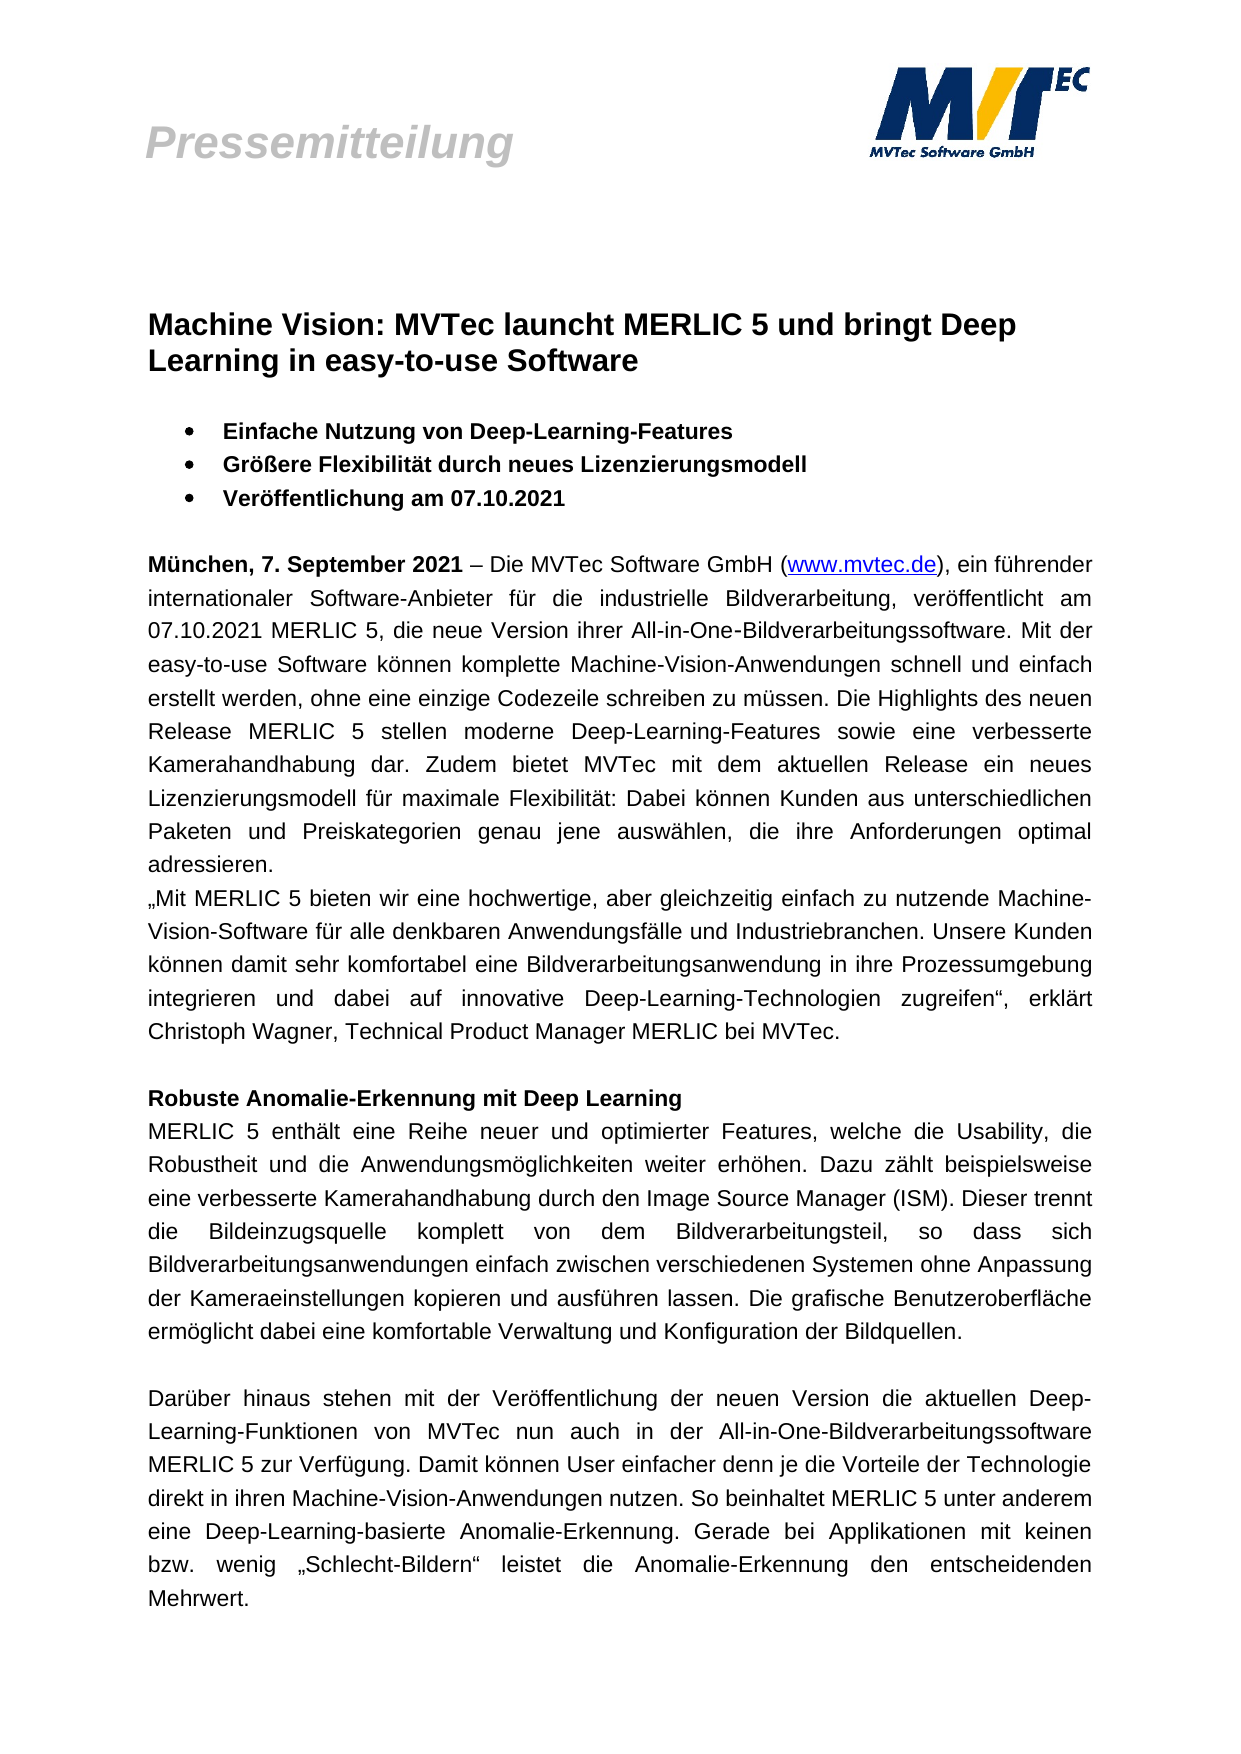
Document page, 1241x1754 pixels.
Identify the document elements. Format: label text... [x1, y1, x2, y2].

text MERLIC 5 enthält eine Reihe neuer und optimierter Features, welche die Usability, die Robustheit und die Anwendungsmöglichkeiten weiter erhöhen. Dazu zählt beispielsweise eine verbesserte Kamerahandhabung durch den Image Source Manager (ISM). Dieser trennt die Bildeinzugsquelle komplett von dem Bildverarbeitungsteil, so dass sich Bildverarbeitungsanwendungen einfach zwischen verschiedenen Systemen ohne Anpassung der Kameraeinstellungen kopieren und ausführen lassen. Die grafische Benutzeroberfläche ermöglicht dabei eine komfortable Verwaltung und Konfiguration der Bildquellen. [148, 1111, 1093, 1344]
text Machine Vision: MVTec launcht MERLIC 5 und bringt Deep Learning in easy-to-use Software [148, 306, 1093, 377]
text München, 7. September 2021 – Die MVTec Software GmbH (www.mvtec.de), ein führender internationaler Software-Anbieter für die industrielle Bildverarbeitung, veröffentlicht am 07.10.2021 MERLIC 5, die neue Version ihrer All-in-One-Bildverarbeitungssoftware. Mit der easy-to-use Software können komplette Machine-Vision-Anwendungen schnell und einfach erstellt werden, ohne eine einzige Codezeile schreiben zu müssen. Die Highlights des neuen Release MERLIC 5 stellen moderne Deep-Learning-Features sowie eine verbesserte Kamerahandhabung dar. Zudem bietet MVTec mit dem aktuellen Release ein neues Lizenzierungsmodell für maximale Flexibilität: Dabei können Kunden aus unterschiedlichen Paketen und Preiskategorien genau jene auswählen, die ihre Anforderungen optimal adressieren. [148, 544, 1093, 877]
picture [867, 63, 1092, 161]
text „Mit MERLIC 5 bieten wir eine hochwertige, aber gleichzeitig einfach zu nutzende Machine-Vision-Software für alle denkbaren Anwendungsfälle und Industriebranchen. Unsere Kunden können damit sehr komfortabel eine Bildverarbeitungsanwendung in ihre Prozessumgebung integrieren und dabei auf innovative Deep-Learning-Technologien zugreifen“, erklärt Christoph Wagner, Technical Product Manager MERLIC bei MVTec. [148, 877, 1093, 1044]
text Robuste Anomalie-Erkennung mit Deep Learning [148, 1077, 1093, 1111]
list Einfache Nutzung von Deep-Learning-Features [185, 411, 1093, 444]
list Größere Flexibilität durch neues Lizenzierungsmodell [185, 444, 1093, 477]
text Darüber hinaus stehen mit der Veröffentlichung der neuen Version die aktuellen Deep-Learning-Funktionen von MVTec nun auch in der All-in-One-Bildverarbeitungssoftware MERLIC 5 zur Verfügung. Damit können User einfacher denn je die Vorteile der Technologie direkt in ihren Machine-Vision-Anwendungen nutzen. So beinhaltet MERLIC 5 unter anderem eine Deep-Learning-basierte Anomalie-Erkennung. Gerade bei Applikationen mit keinen bzw. wenig „Schlecht-Bildern“ leistet die Anomalie-Erkennung den entscheidenden Mehrwert. [148, 1377, 1093, 1611]
list Veröffentlichung am 07.10.2021 [185, 477, 1093, 511]
